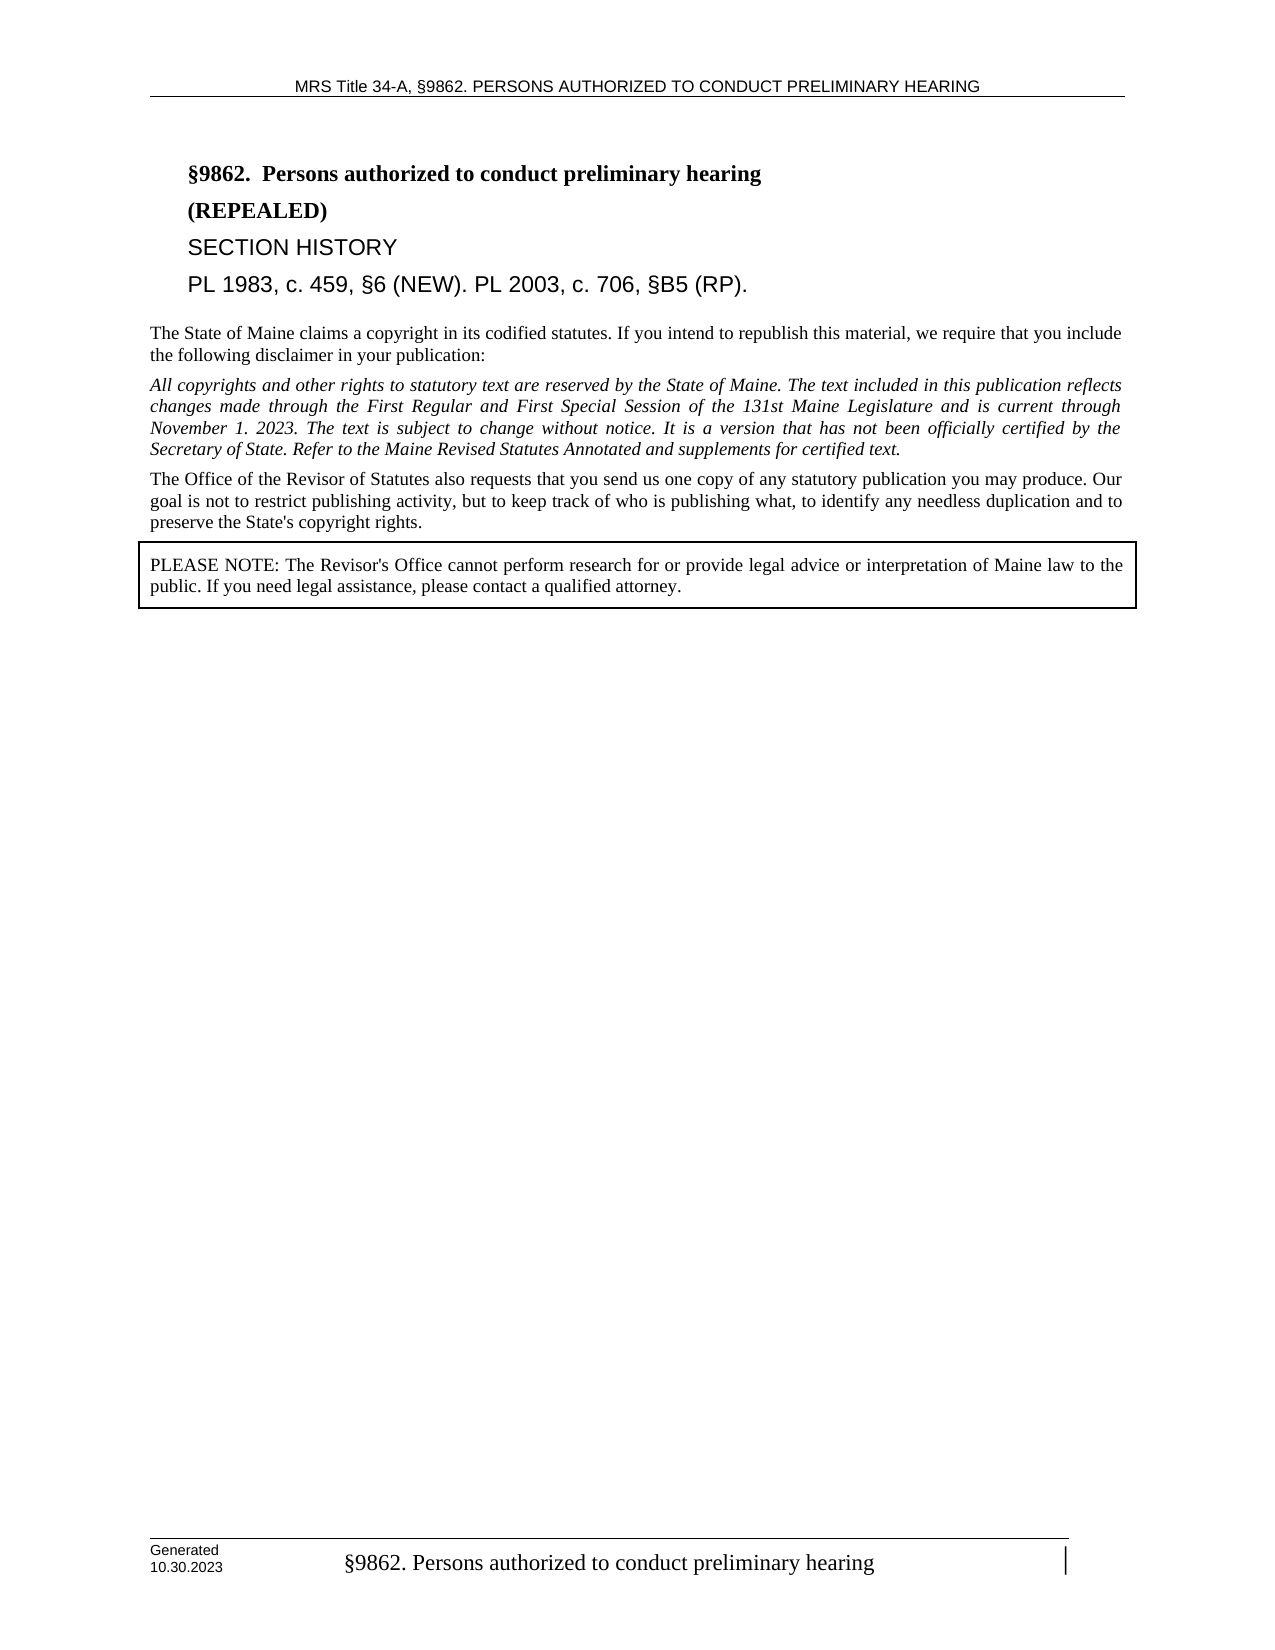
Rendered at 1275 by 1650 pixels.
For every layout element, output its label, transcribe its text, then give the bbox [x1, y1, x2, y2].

text PL 1983, c. 459, §6 (NEW). PL 2003, c. 706, §B5 (RP). [187, 271, 1125, 297]
text The State of Maine claims a copyright in its codified statutes. If you intend to republish this material, we require that you include the following disclaimer in your publication: [150, 322, 1125, 365]
text PLEASE NOTE: The Revisor's Office cannot perform research for or provide legal advice or interpretation of Maine law to the public. If you need legal assistance, please contact a qualified attorney. [140, 543, 1135, 607]
text All copyrights and other rights to statutory text are reserved by the State of Maine. The text included in this publication reflects changes made through the First Regular and First Special Session of the 131st Maine Legislature and is current through November 1. 2023 . The text is subject to change without notice. It is a version that has not been officially certified by the Secretary of State. Refer to the Maine Revised Statutes Annotated and supplements for certified text. [150, 373, 1125, 460]
text (REPEALED) [187, 197, 1125, 223]
text The Office of the Revisor of Statutes also requests that you send us one copy of any statutory publication you may produce. Our goal is not to restrict publishing activity, but to keep track of who is publishing what, to identify any needless duplication and to preserve the State's copyright rights. [150, 468, 1125, 533]
text SECTION HISTORY [187, 234, 1125, 260]
text §9862. Persons authorized to conduct preliminary hearing [187, 160, 1125, 187]
